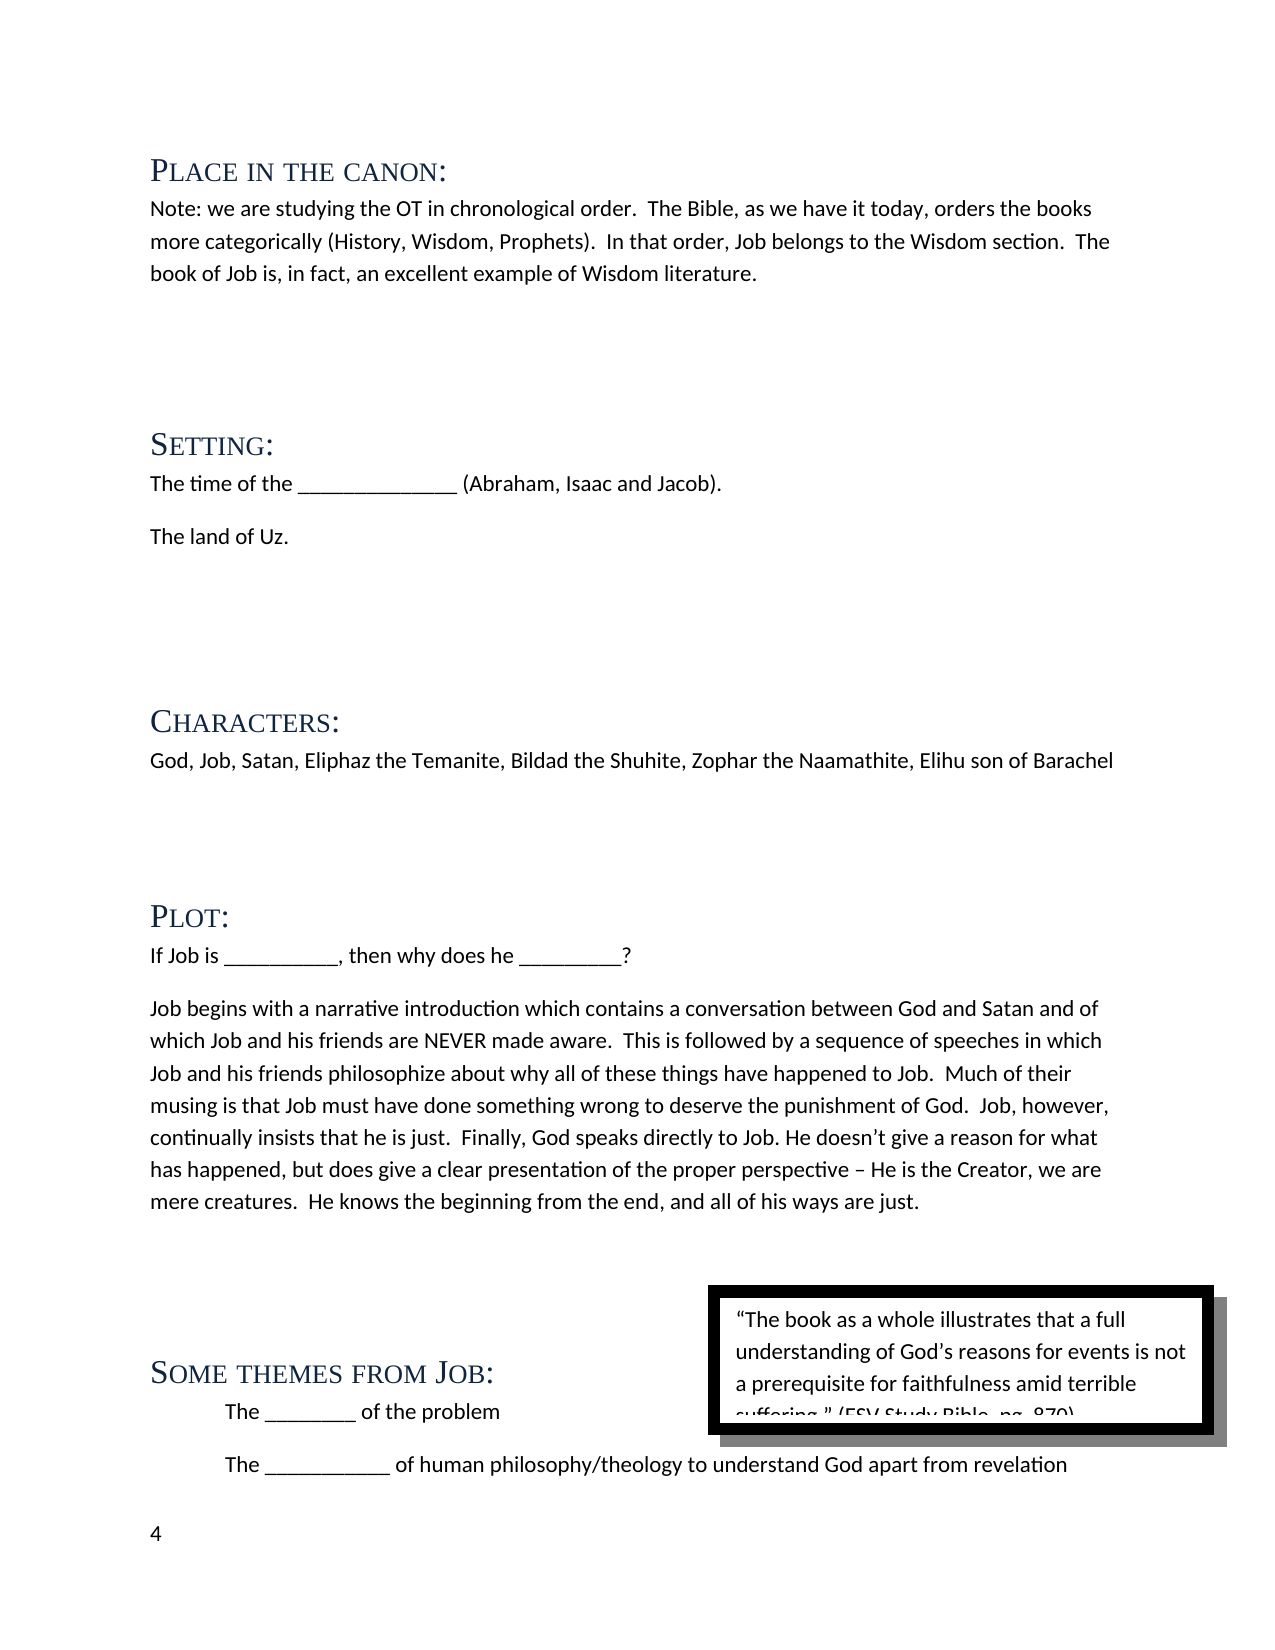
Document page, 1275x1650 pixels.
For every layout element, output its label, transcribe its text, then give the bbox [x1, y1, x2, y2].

text The land of Uz. [150, 522, 1125, 550]
text The time of the ______________ (Abraham, Isaac and Jacob). [150, 469, 1125, 497]
subtitle Characters: [150, 702, 1125, 740]
subtitle Some themes from Job: [150, 1353, 708, 1391]
text Job begins with a narrative introduction which contains a conversation between God and Satan and of which Job and his friends are NEVER made aware. This is followed by a sequence of speeches in which Job and his friends philosophize about why all of these things have happened to Job. Much of their musing is that Job must have done something wrong to deserve the punishment of God. Job, however, continually insists that he is just. Finally, God speaks directly to Job. He doesn’t give a reason for what has happened, but does give a clear presentation of the proper perspective – He is the Creator, we are mere creatures. He knows the beginning from the end, and all of his ways are just. [150, 994, 1125, 1216]
subtitle Setting: [150, 424, 1125, 462]
subtitle Plot: [150, 897, 1125, 935]
text Note: we are studying the OT in chronological order. The Bible, as we have it today, orders the books more categorically (History, Wisdom, Prophets). In that order, Job belongs to the Wisdom section. The book of Job is, in fact, an excellent example of Wisdom literature. [150, 194, 1125, 287]
text God, Job, Satan, Eliphaz the Temanite, Bildad the Shuhite, Zophar the Naamathite, Elihu son of Barachel [150, 746, 1125, 774]
subtitle Place in the canon: [150, 150, 1125, 188]
text The ___________ of human philosophy/theology to understand God apart from revelation [150, 1450, 1125, 1478]
text If Job is __________, then why does he _________? [150, 941, 1125, 969]
text The ________ of the problem [150, 1397, 708, 1425]
